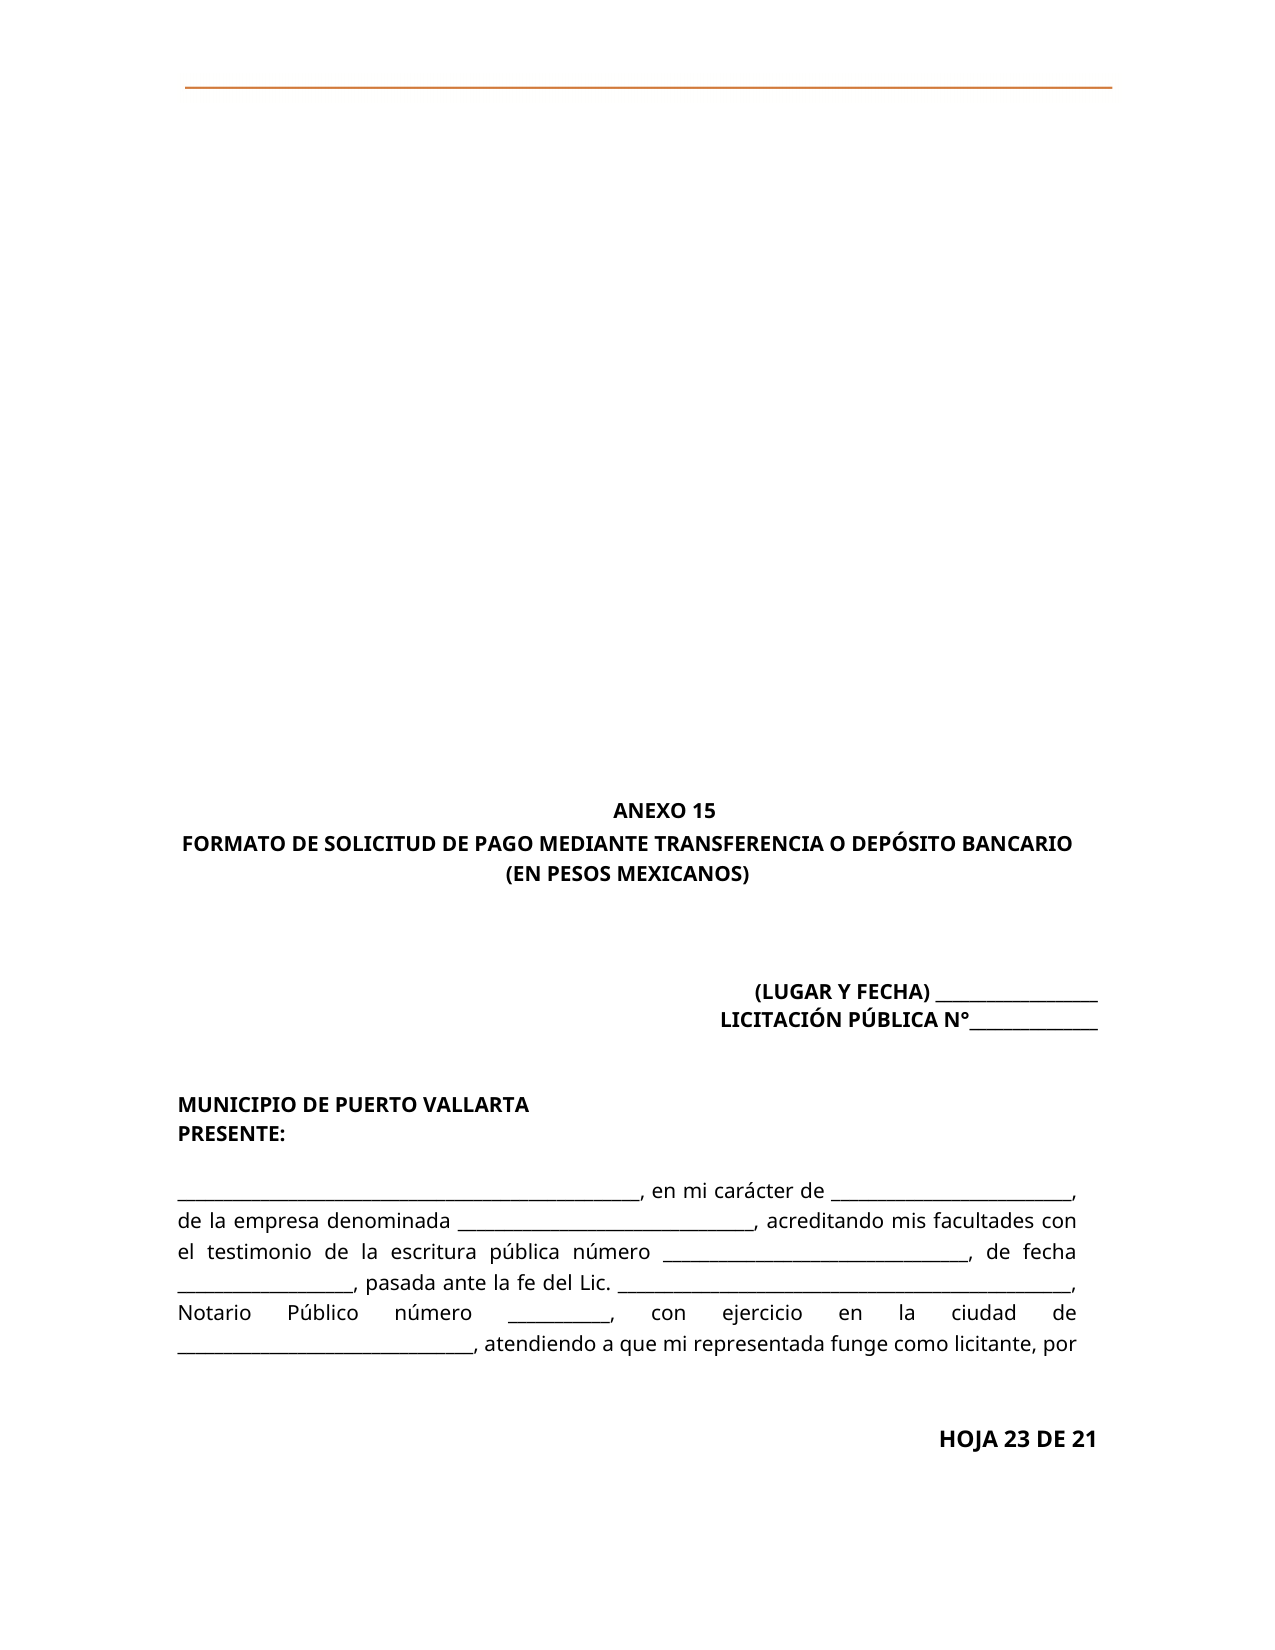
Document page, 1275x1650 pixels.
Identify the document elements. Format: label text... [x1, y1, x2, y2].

text LICITACIÓN PÚBLICA N°_______________ [177, 1005, 1098, 1034]
text (LUGAR Y FECHA) ___________________ [177, 977, 1098, 1005]
picture [177, 73, 1122, 103]
text ANEXO 15 [251, 796, 1078, 824]
text PRESENTE: [177, 1119, 1098, 1147]
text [177, 1176, 1078, 1357]
text FORMATO DE SOLICITUD DE PAGO MEDIANTE TRANSFERENCIA O DEPÓSITO BANCARIO (EN PESOS MEXICANOS) [177, 829, 1078, 888]
text MUNICIPIO DE PUERTO VALLARTA [177, 1091, 1098, 1119]
